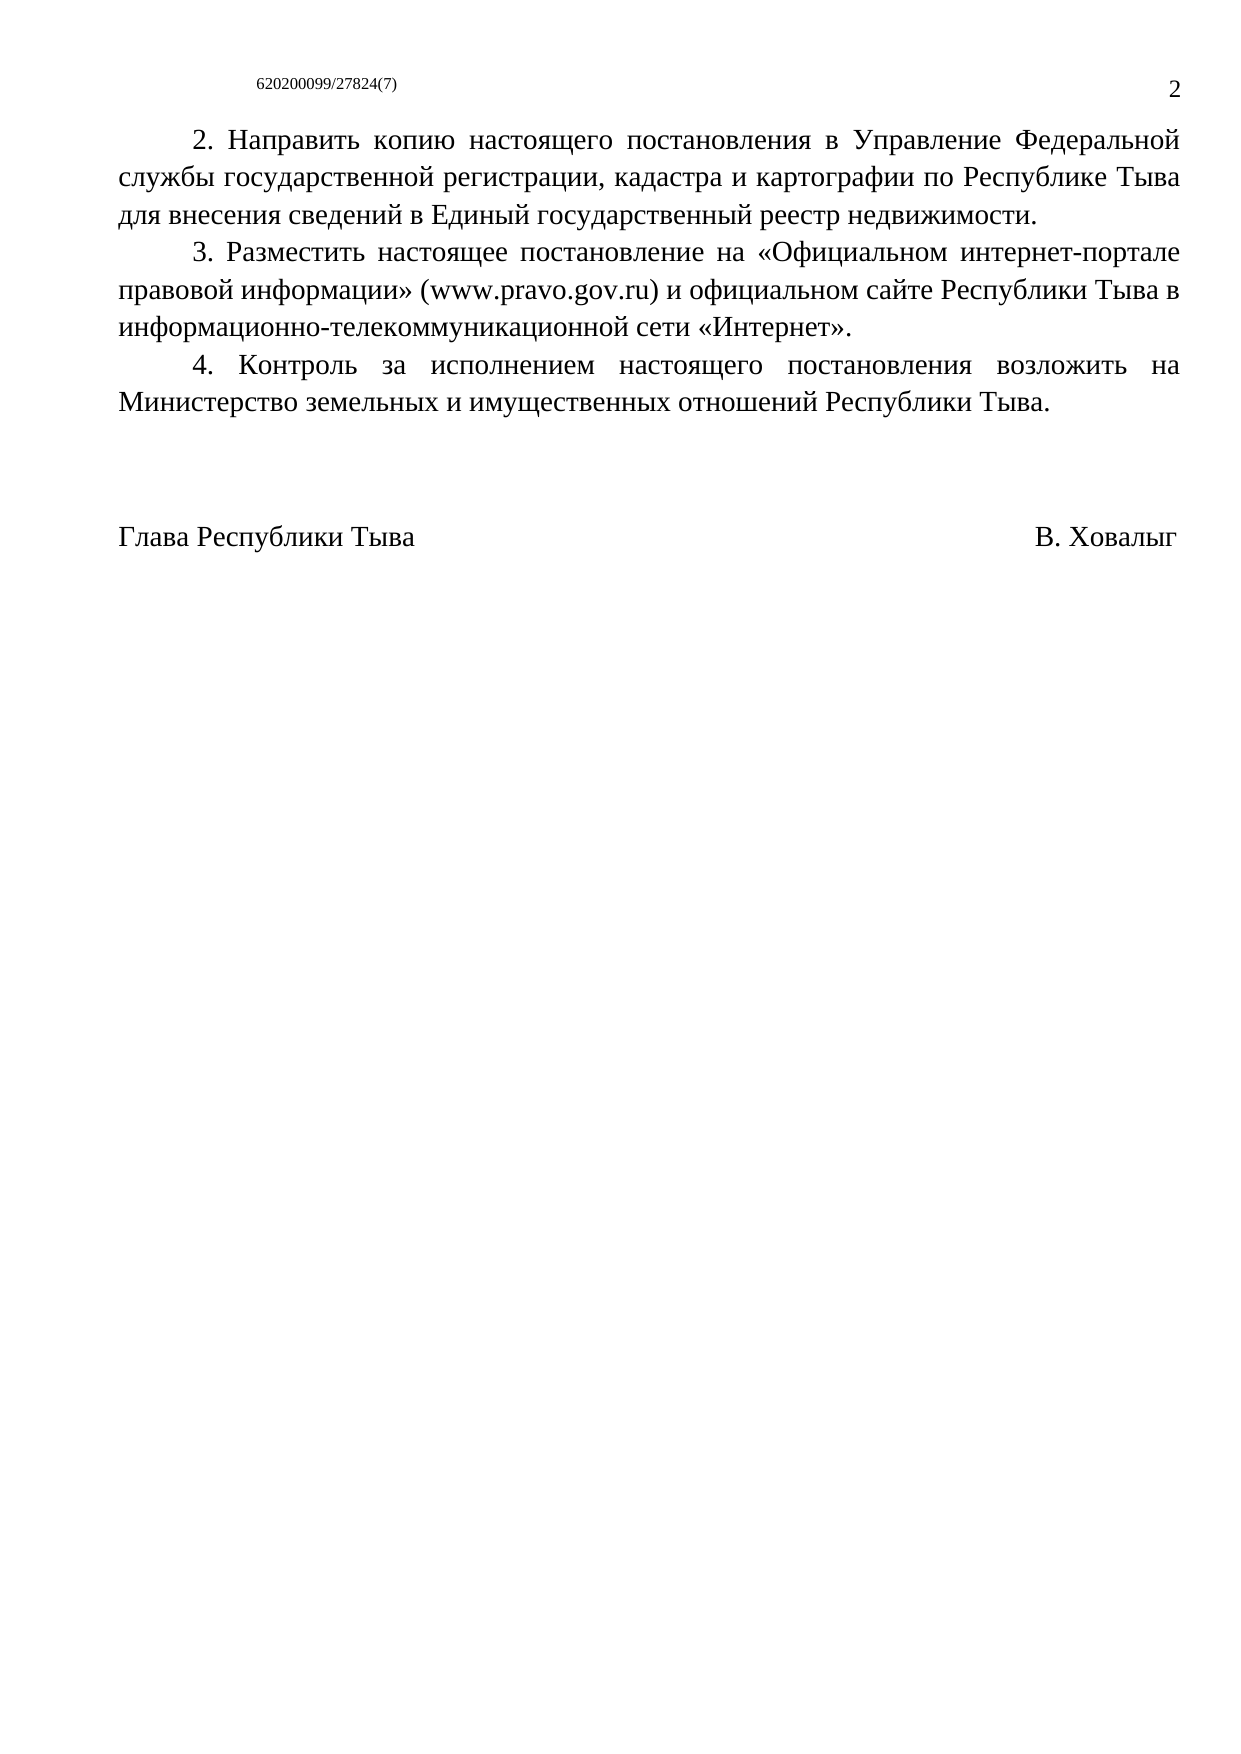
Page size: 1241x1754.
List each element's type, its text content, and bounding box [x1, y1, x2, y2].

text 2. Направить копию настоящего постановления в Управление Федеральной службы государственной регистрации, кадастра и картографии по Республике Тыва для внесения сведений в Единый государственный реестр недвижимости. [118, 118, 1181, 231]
text 4. Контроль за исполнением настоящего постановления возложить на Министерство земельных и имущественных отношений Республики Тыва. [118, 343, 1181, 418]
text 3. Разместить настоящее постановление на «Официальном интернет-портале правовой информации» (www.pravo.gov.ru) и официальном сайте Республики Тыва в информационно-телекоммуникационной сети «Интернет». [118, 231, 1181, 343]
text Глава Республики Тыва В. Ховалыг [118, 519, 1181, 552]
